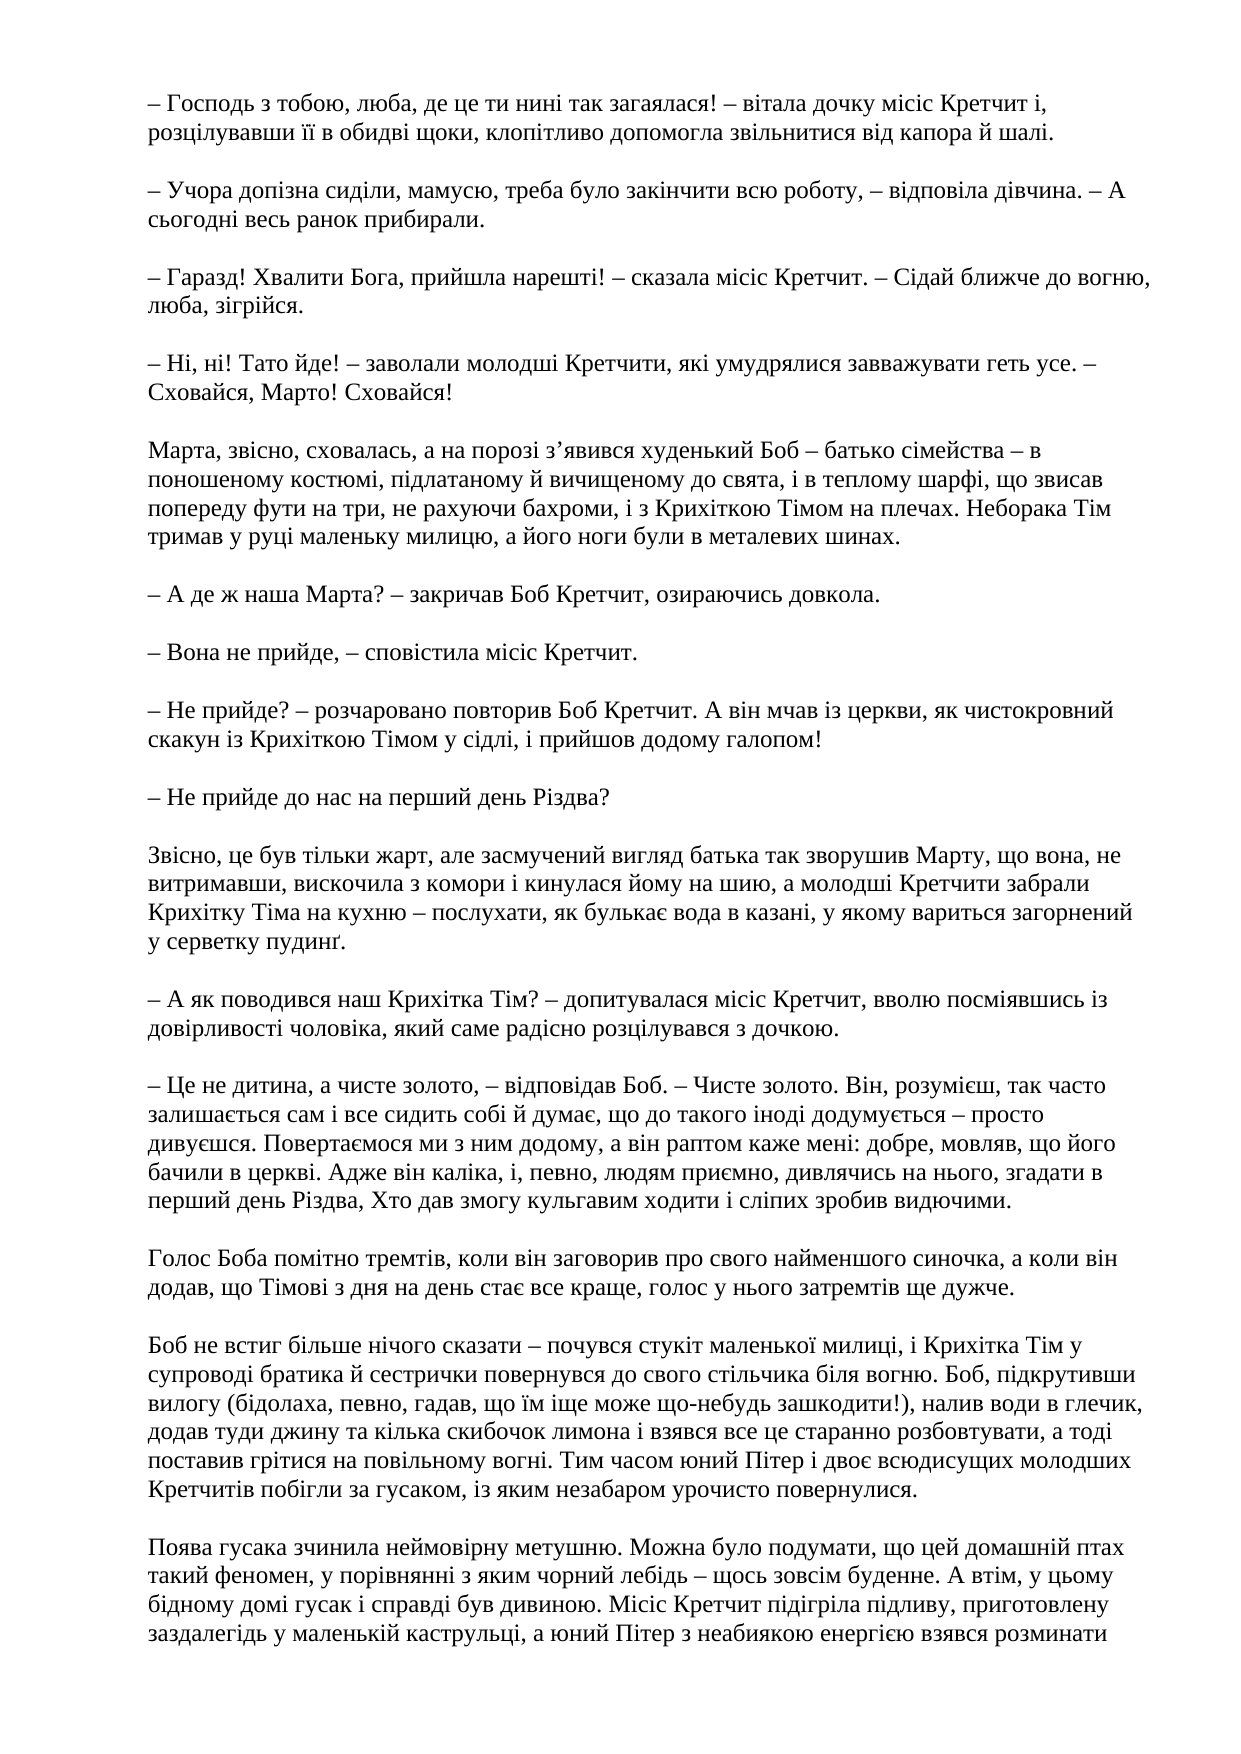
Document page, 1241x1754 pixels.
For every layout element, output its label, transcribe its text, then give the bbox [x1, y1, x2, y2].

text Голос Боба помітно тремтів, коли він заговорив про свого найменшого синочка, а коли він додав, що Тімові з дня на день стає все краще, голос у нього затремтів ще дужче. [148, 1243, 1152, 1301]
text – Вона не прийде, – сповістила місіс Кретчит. [148, 637, 1152, 666]
text – А де ж наша Марта? – закричав Боб Кретчит, озираючись довкола. [148, 579, 1152, 608]
text – Це не дитина, а чисте золото, – відповідав Боб. – Чисте золото. Він, розумієш, так часто залишається сам і все сидить собі й думає, що до такого іноді додумується – просто дивуєшся. Повертаємося ми з ним додому, а він раптом каже мені: добре, мовляв, що його бачили в церкві. Адже він каліка, і, певно, людям приємно, дивлячись на нього, згадати в перший день Різдва, Хто дав змогу кульгавим ходити і сліпих зробив видючими. [148, 1071, 1152, 1214]
text – Господь з тобою, люба, де це ти нині так загаялася! – вітала дочку місіс Кретчит і, розцілувавши її в обидві щоки, клопітливо допомогла звільнитися від капора й шалі. [148, 88, 1152, 146]
text – Ні, ні! Тато йде! – заволали молодші Кретчити, які умудрялися завважувати геть усе. – Сховайся, Марто! Сховайся! [148, 348, 1152, 406]
text – Не прийде? – розчаровано повторив Боб Кретчит. А він мчав із церкви, як чистокровний скакун із Крихіткою Тімом у сідлі, і прийшов додому галопом! [148, 695, 1152, 753]
text Марта, звісно, сховалась, а на порозі з’явився худенький Боб – батько сімейства – в поношеному костюмі, підлатаному й вичищеному до свята, і в теплому шарфі, що звисав попереду фути на три, не рахуючи бахроми, і з Крихіткою Тімом на плечах. Неборака Тім тримав у руці маленьку милицю, а його ноги були в металевих шинах. [148, 435, 1152, 550]
text – Учора допізна сиділи, мамусю, треба було закінчити всю роботу, – відповіла дівчина. – А сьогодні весь ранок прибирали. [148, 175, 1152, 233]
text – Гаразд! Хвалити Бога, прийшла нарешті! – сказала місіс Кретчит. – Сідай ближче до вогню, люба, зігрійся. [148, 262, 1152, 319]
text – А як поводився наш Крихітка Тім? – допитувалася місіс Кретчит, вволю посміявшись із довірливості чоловіка, який саме радісно розцілувався з дочкою. [148, 984, 1152, 1041]
text – Не прийде до нас на перший день Різдва? [148, 782, 1152, 811]
text Боб не встиг більше нічого сказати – почувся стукіт маленької милиці, і Крихітка Тім у супроводі братика й сестрички повернувся до свого стільчика біля вогню. Боб, підкрутивши вилогу (бідолаха, певно, гадав, що їм іще може що-небудь зашкодити!), налив води в глечик, додав туди джину та кілька скибочок лимона і взявся все це старанно розбовтувати, а тоді поставив грітися на повільному вогні. Тим часом юний Пітер і двоє всюдисущих молодших Кретчитів побігли за гусаком, із яким незабаром урочисто повернулися. [148, 1330, 1152, 1503]
text Звісно, це був тільки жарт, але засмучений вигляд батька так зворушив Марту, що вона, не витримавши, вискочила з комори і кинулася йому на шию, а молодші Кретчити забрали Крихітку Тіма на кухню – послухати, як булькає вода в казані, у якому вариться загорнений у серветку пудинґ. [148, 840, 1152, 955]
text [148, 1532, 1152, 1647]
